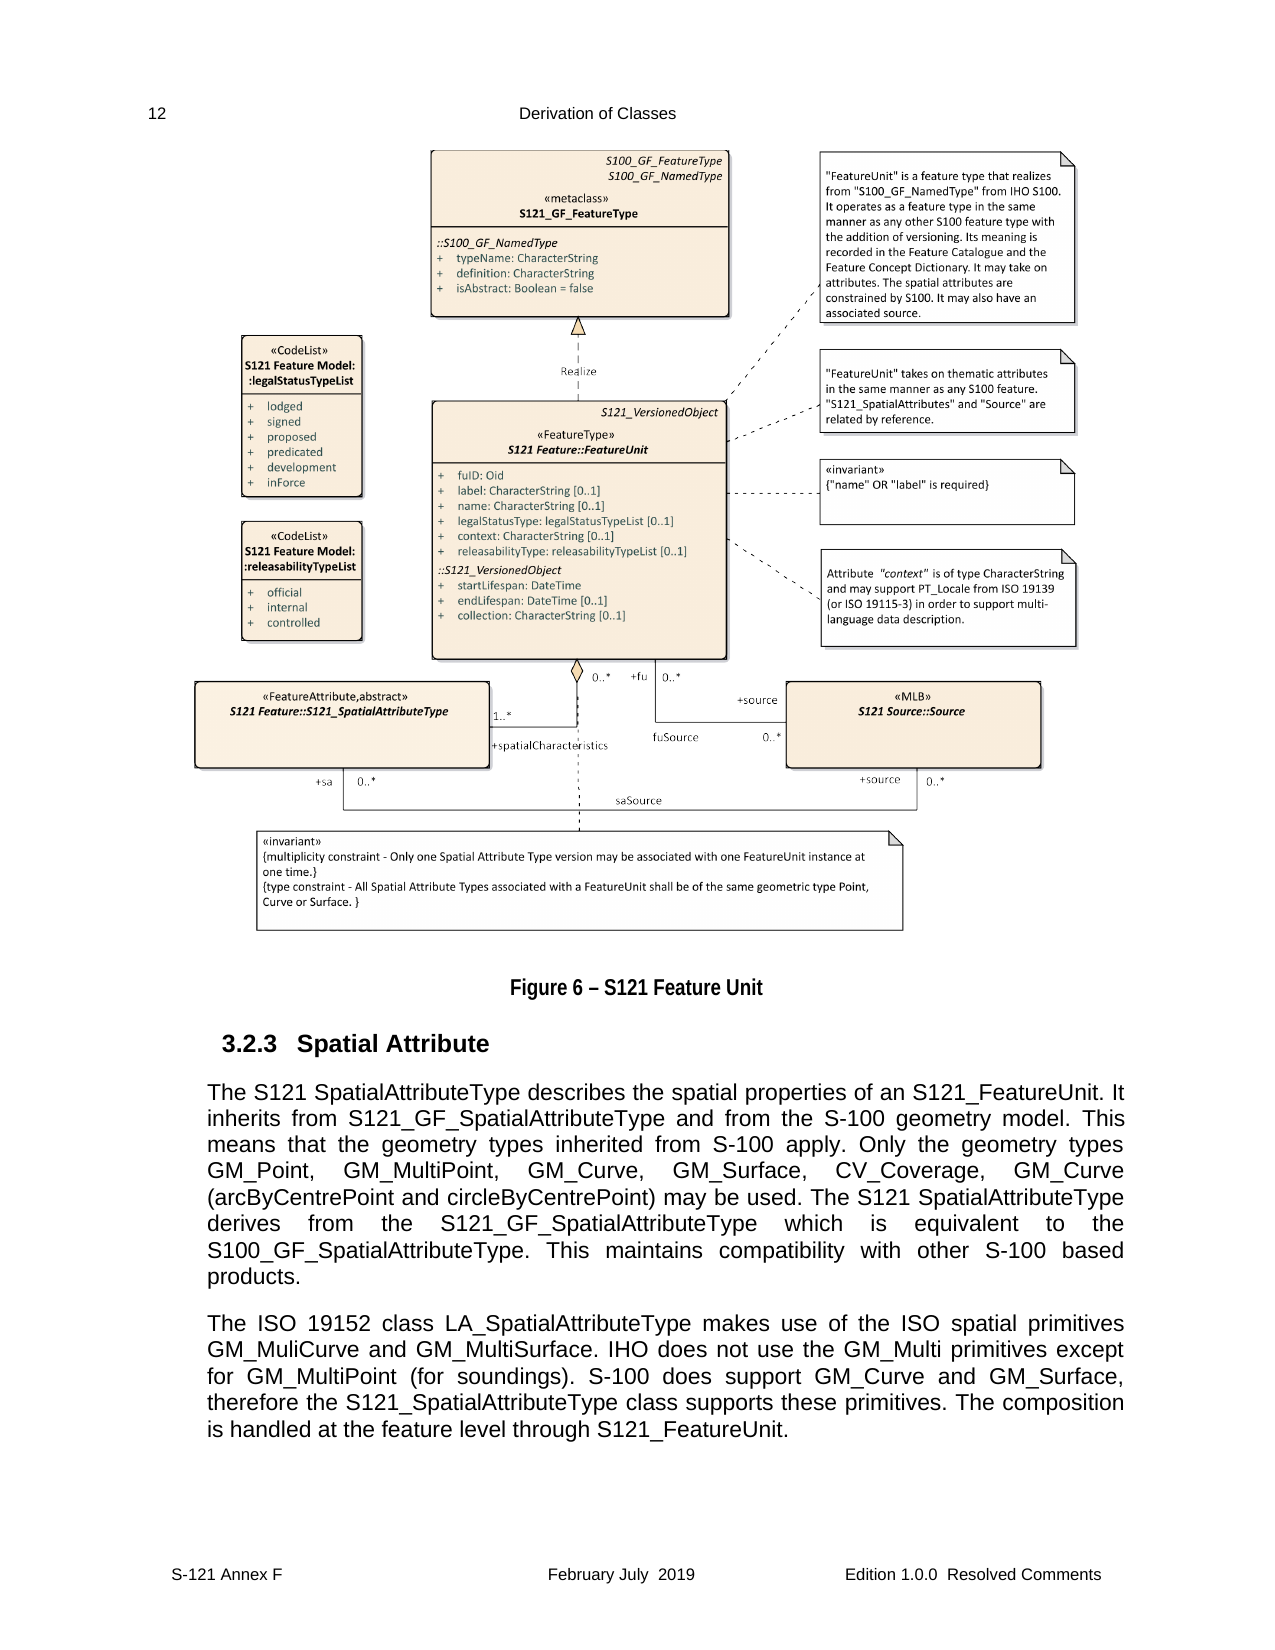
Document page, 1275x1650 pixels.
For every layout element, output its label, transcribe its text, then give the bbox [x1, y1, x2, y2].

text The S121 SpatialAttributeType describes the spatial properties of an S121_FeatureUnit. It inherits from S121_GF_SpatialAttributeType and from the S-100 geometry model. This means that the geometry types inherited from S-100 apply. Only the geometry types GM_Point, GM_MultiPoint, GM_Curve, GM_Surface, CV_Coverage, GM_Curve (arcByCentrePoint and circleByCentrePoint) may be used. The S121 SpatialAttributeType derives from the S121_GF_SpatialAttributeType which is equivalent to the S100_GF_SpatialAttributeType. This maintains compatibility with other S-100 based products. [207, 1078, 1125, 1289]
text The ISO 19152 class LA_SpatialAttributeType makes use of the ISO spatial primitives GM_MuliCurve and GM_MultiSurface. IHO does not use the GM_Multi primitives except for GM_MultiPoint (for soundings). S-100 does support GM_Curve and GM_Surface, therefore the S121_SpatialAttributeType class supports these primitives. The composition is handled at the feature level through S121_FeatureUnit. [207, 1310, 1125, 1442]
text Figure 6 – S121 Feature Unit [148, 974, 1125, 1000]
picture [194, 150, 1079, 931]
subtitle Spatial Attribute [222, 1029, 1125, 1058]
